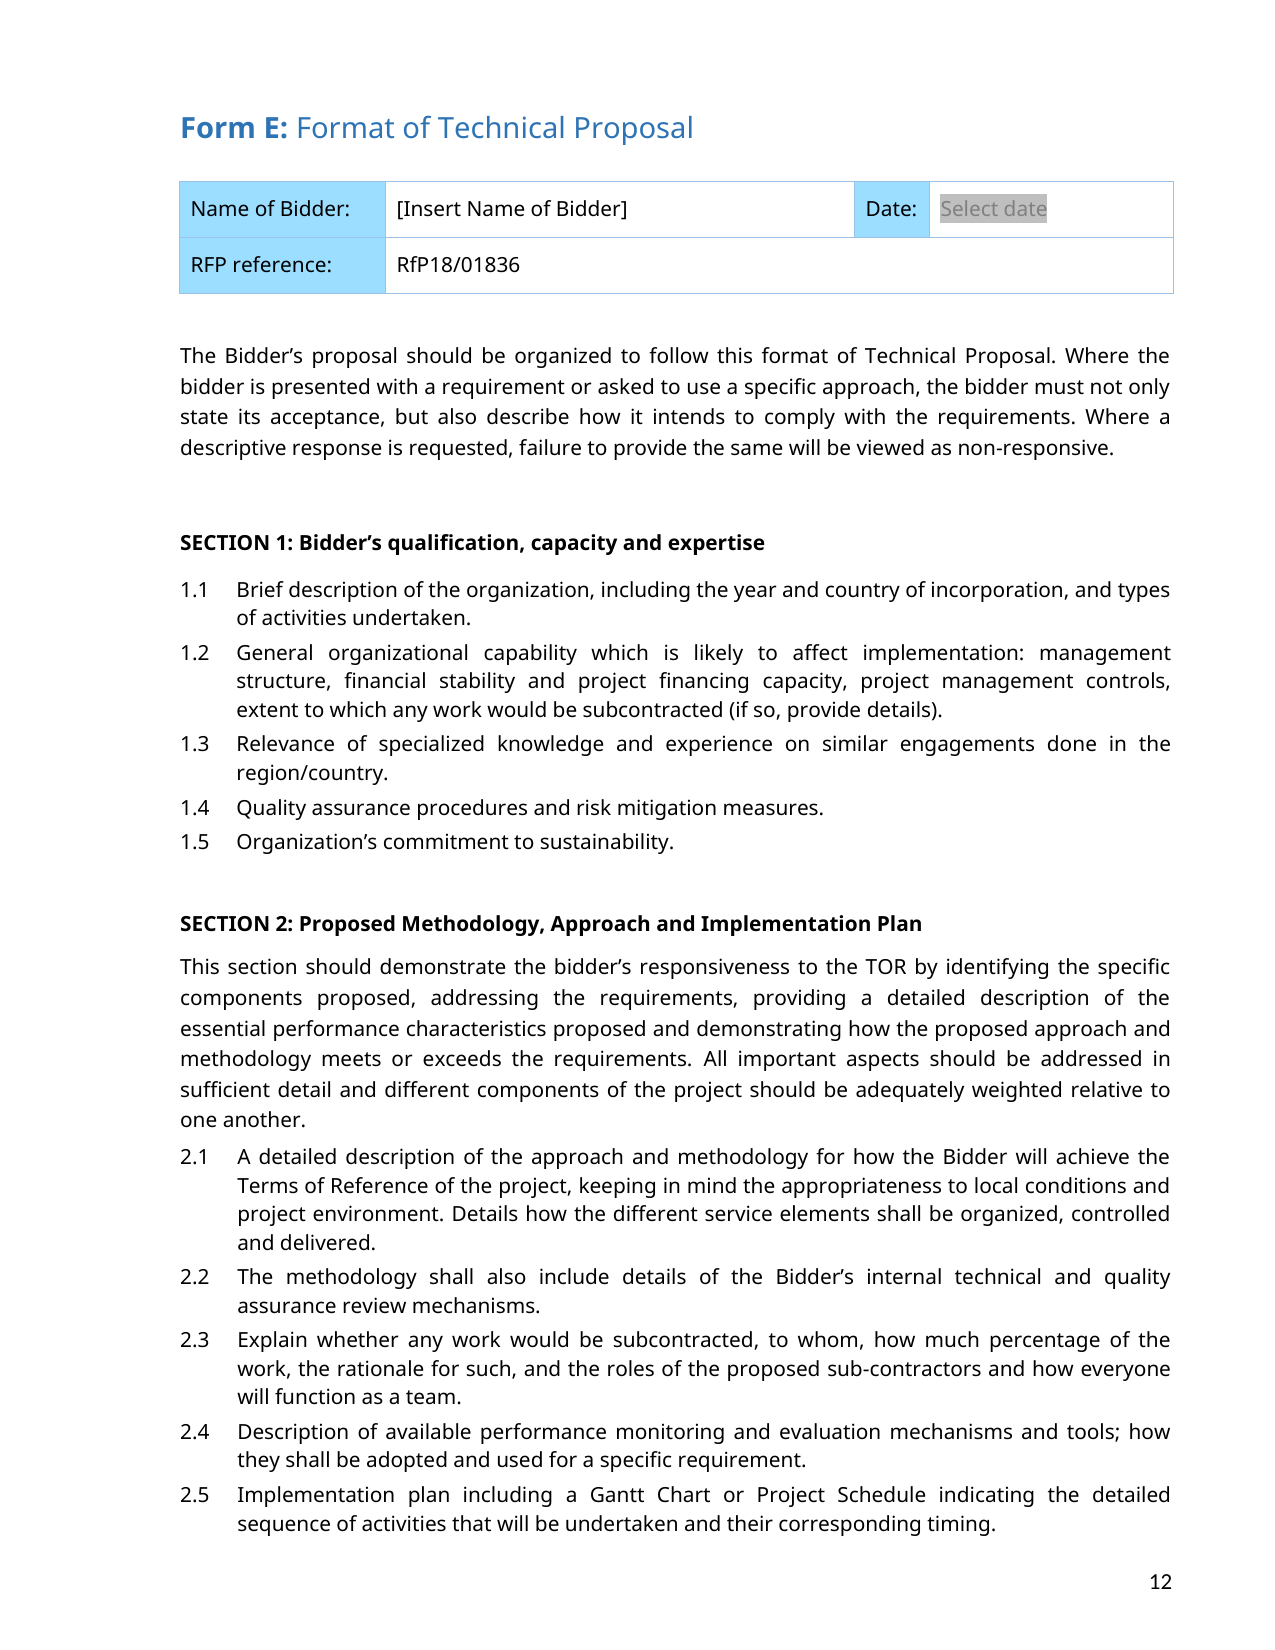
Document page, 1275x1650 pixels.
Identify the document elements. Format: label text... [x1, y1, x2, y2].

list Explain whether any work would be subcontracted, to whom, how much percentage of the work, the rationale for such, and the roles of the proposed sub-contractors and how everyone will function as a team. [180, 1326, 1172, 1411]
table_cell RfP18/01836 [386, 238, 1173, 293]
table_header Name of Bidder: [180, 182, 385, 237]
text SECTION 1: Bidder’s qualification, capacity and expertise [180, 528, 1172, 556]
table_header [Insert Name of Bidder] [386, 182, 854, 237]
table_header [930, 182, 1173, 237]
text This section should demonstrate the bidder’s responsiveness to the TOR by identifying the specific components proposed, addressing the requirements, providing a detailed description of the essential performance characteristics proposed and demonstrating how the proposed approach and methodology meets or exceeds the requirements. All important aspects should be addressed in sufficient detail and different components of the project should be adequately weighted relative to one another. [180, 952, 1172, 1134]
subtitle Form E: Format of Technical Proposal [180, 107, 1172, 147]
text SECTION 2: Proposed Methodology, Approach and Implementation Plan [180, 909, 1172, 938]
list A detailed description of the approach and methodology for how the Bidder will achieve the Terms of Reference of the project, keeping in mind the appropriateness to local conditions and project environment. Details how the different service elements shall be organized, controlled and delivered. [180, 1142, 1172, 1256]
table_header Date: [855, 182, 929, 237]
table_cell RFP reference: [180, 238, 385, 293]
text The Bidder’s proposal should be organized to follow this format of Technical Proposal. Where the bidder is presented with a requirement or asked to use a specific approach, the bidder must not only state its acceptance, but also describe how it intends to comply with the requirements. Where a descriptive response is requested, failure to provide the same will be viewed as non-responsive. [180, 341, 1172, 461]
list Brief description of the organization, including the year and country of incorporation, and types of activities undertaken. [180, 575, 1172, 632]
list General organizational capability which is likely to affect implementation: management structure, financial stability and project financing capacity, project management controls, extent to which any work would be subcontracted (if so, provide details). [180, 638, 1172, 723]
list Description of available performance monitoring and evaluation mechanisms and tools; how they shall be adopted and used for a specific requirement. [180, 1417, 1172, 1474]
list Implementation plan including a Gantt Chart or Project Schedule indicating the detailed sequence of activities that will be undertaken and their corresponding timing. [180, 1480, 1172, 1537]
list The methodology shall also include details of the Bidder’s internal technical and quality assurance review mechanisms. [180, 1262, 1172, 1319]
list Relevance of specialized knowledge and experience on similar engagements done in the region/country. [180, 729, 1172, 786]
list Quality assurance procedures and risk mitigation measures. [180, 793, 1172, 821]
list Organization’s commitment to sustainability. [180, 827, 1172, 856]
